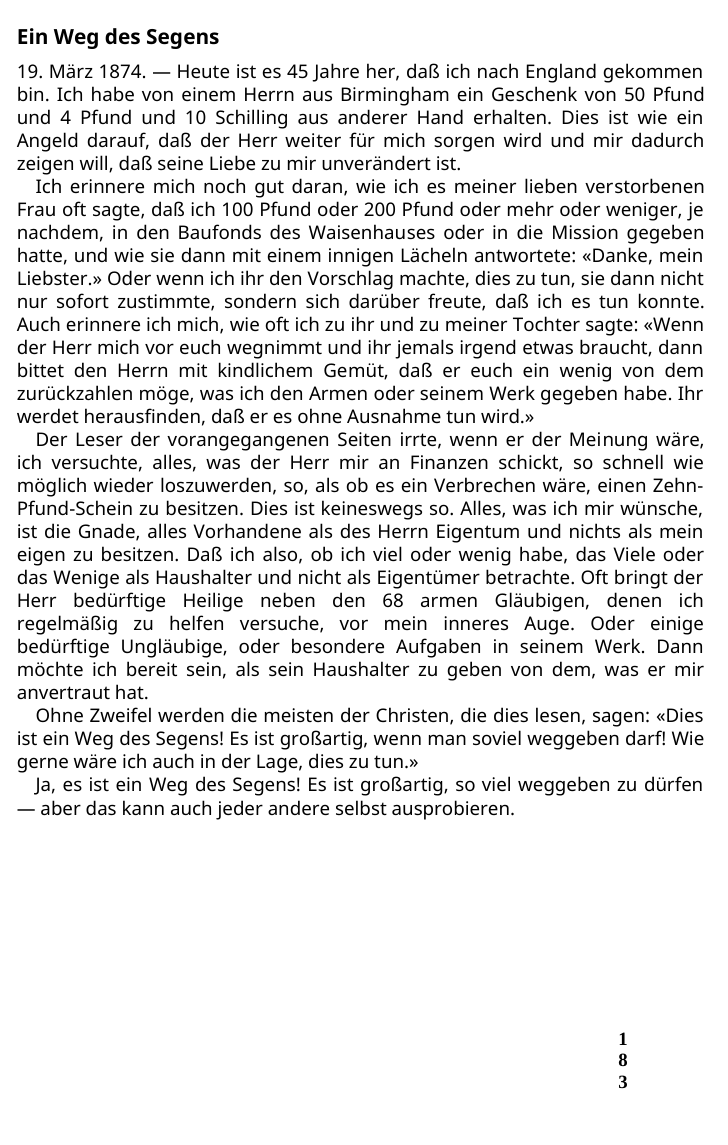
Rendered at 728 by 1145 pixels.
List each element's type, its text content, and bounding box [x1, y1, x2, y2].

text Ohne Zweifel werden die meisten der Christen, die dies lesen, sagen: «Dies ist ein Weg des Segens! Es ist großartig, wenn man soviel weggeben darf! Wie gerne wäre ich auch in der Lage, dies zu tun.» [17, 704, 705, 773]
text Ja, es ist ein Weg des Segens! Es ist großartig, so viel weggeben zu dürfen — aber das kann auch jeder andere selbst ausprobieren. [17, 773, 705, 819]
text Ich erinnere mich noch gut daran, wie ich es meiner lieben verstorbenen Frau oft sagte, daß ich 100 Pfund oder 200 Pfund oder mehr oder weniger, je nachdem, in den Baufonds des Waisenhauses oder in die Mission gegeben hatte, und wie sie dann mit einem innigen Lächeln antwortete: «Danke, mein Liebster.» Oder wenn ich ihr den Vorschlag machte, dies zu tun, sie dann nicht nur sofort zustimmte, sondern sich darüber freute, daß ich es tun konnte. Auch erinnere ich mich, wie oft ich zu ihr und zu meiner Tochter sagte: «Wenn der Herr mich vor euch wegnimmt und ihr jemals irgend etwas braucht, dann bittet den Herrn mit kindlichem Gemüt, daß er euch ein wenig von dem zurückzahlen möge, was ich den Armen oder seinem Werk gegeben habe. Ihr werdet herausfinden, daß er es ohne Ausnahme tun wird.» [17, 175, 705, 428]
text 19. März 1874. — Heute ist es 45 Jahre her, daß ich nach England gekommen bin. Ich habe von einem Herrn aus Birmingham ein Geschenk von 50 Pfund und 4 Pfund und 10 Schilling aus anderer Hand erhalten. Dies ist wie ein Angeld darauf, daß der Herr weiter für mich sorgen wird und mir dadurch zeigen will, daß seine Liebe zu mir unverändert ist. [17, 60, 705, 175]
subtitle Ein Weg des Segens [17, 28, 728, 49]
text Der Leser der vorangegangenen Seiten irrte, wenn er der Meinung wäre, ich versuchte, alles, was der Herr mir an Finanzen schickt, so schnell wie möglich wieder loszuwerden, so, als ob es ein Verbrechen wäre, einen Zehn-Pfund-Schein zu besitzen. Dies ist keineswegs so. Alles, was ich mir wünsche, ist die Gnade, alles Vorhandene als des Herrn Eigentum und nichts als mein eigen zu besitzen. Daß ich also, ob ich viel oder wenig habe, das Viele oder das Wenige als Haushalter und nicht als Eigentümer betrachte. Oft bringt der Herr bedürftige Heilige neben den 68 armen Gläubigen, denen ich regelmäßig zu helfen versuche, vor mein inneres Auge. Oder einige bedürftige Ungläubige, oder besondere Aufgaben in seinem Werk. Dann möchte ich bereit sein, als sein Haushalter zu geben von dem, was er mir anvertraut hat. [17, 428, 705, 704]
